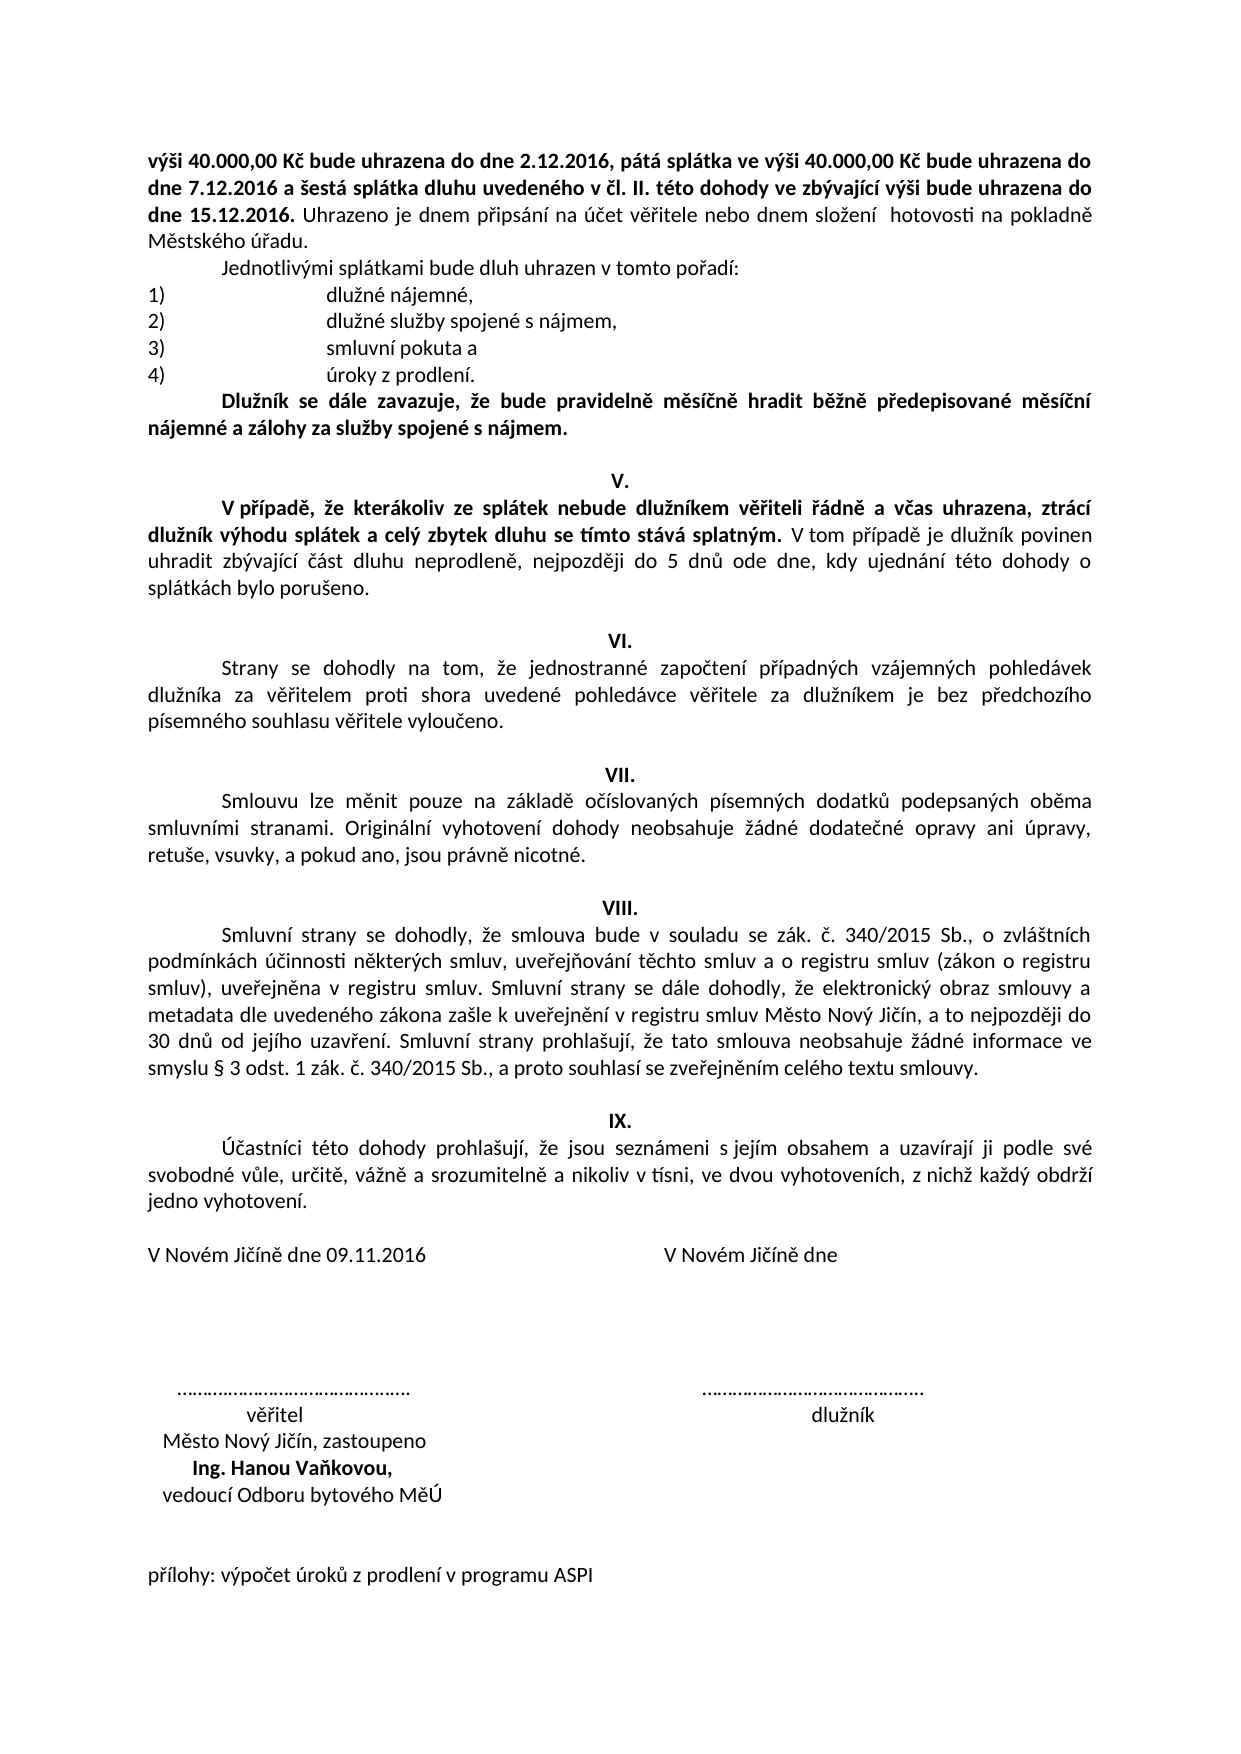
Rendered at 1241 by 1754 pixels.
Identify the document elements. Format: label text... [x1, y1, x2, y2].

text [148, 148, 1093, 254]
text Jednotlivými splátkami bude dluh uhrazen v tomto pořadí: [148, 254, 1093, 281]
text IX. [148, 1108, 1093, 1134]
text VII. [148, 761, 1093, 788]
text Účastníci této dohody prohlašují, že jsou seznámeni s jejím obsahem a uzavírají ji podle své svobodné vůle, určitě, vážně a srozumitelně a nikoliv v tísni, ve dvou vyhotoveních, z nichž každý obdrží jedno vyhotovení. [148, 1134, 1093, 1214]
text Ing. Hanou Vaňkovou, [148, 1454, 1093, 1481]
list smluvní pokuta a [148, 334, 1093, 361]
list dlužné nájemné, [148, 281, 1093, 308]
text věřitel dlužník [148, 1401, 1093, 1428]
text Dlužník se dále zavazuje, že bude pravidelně měsíčně hradit běžně předepisované měsíční nájemné a zálohy za služby spojené s nájmem. [148, 388, 1093, 441]
text Smlouvu lze měnit pouze na základě očíslovaných písemných dodatků podepsaných oběma smluvními stranami. Originální vyhotovení dohody neobsahuje žádné dodatečné opravy ani úpravy, retuše, vsuvky, a pokud ano, jsou právně nicotné. [148, 788, 1093, 868]
text Strany se dohodly na tom, že jednostranné započtení případných vzájemných pohledávek dlužníka za věřitelem proti shora uvedené pohledávce věřitele za dlužníkem je bez předchozího písemného souhlasu věřitele vyloučeno. [148, 654, 1093, 734]
list úroky z prodlení. [148, 361, 1093, 388]
text Smluvní strany se dohodly, že smlouva bude v souladu se zák. č. 340/2015 Sb., o zvláštních podmínkách účinnosti některých smluv, uveřejňování těchto smluv a o registru smluv (zákon o registru smluv), uveřejněna v registru smluv. Smluvní strany se dále dohodly, že elektronický obraz smlouvy a metadata dle uvedeného zákona zašle k uveřejnění v registru smluv Město Nový Jičín, a to nejpozději do 30 dnů od jejího uzavření. Smluvní strany prohlašují, že tato smlouva neobsahuje žádné informace ve smyslu § 3 odst. 1 zák. č. 340/2015 Sb., a proto souhlasí se zveřejněním celého textu smlouvy. [148, 921, 1093, 1081]
text VIII. [148, 894, 1093, 921]
text přílohy: výpočet úroků z prodlení v programu ASPI [148, 1561, 1093, 1588]
text vedoucí Odboru bytového MěÚ [148, 1481, 1093, 1508]
text V případě, že kterákoliv ze splátek nebude dlužníkem věřiteli řádně a včas uhrazena, ztrácí dlužník výhodu splátek a celý zbytek dluhu se tímto stává splatným. V tom případě je dlužník povinen uhradit zbývající část dluhu neprodleně, nejpozději do 5 dnů ode dne, kdy ujednání této dohody o splátkách bylo porušeno. [148, 494, 1093, 601]
text ……….…………………………..…. …………………………………….. [148, 1374, 1093, 1401]
text Město Nový Jičín, zastoupeno [148, 1428, 1093, 1454]
text V. [148, 468, 1093, 494]
list dlužné služby spojené s nájmem, [148, 308, 1093, 334]
text V Novém Jičíně dne 09.11.2016 V Novém Jičíně dne [148, 1241, 1093, 1268]
text VI. [148, 628, 1093, 654]
